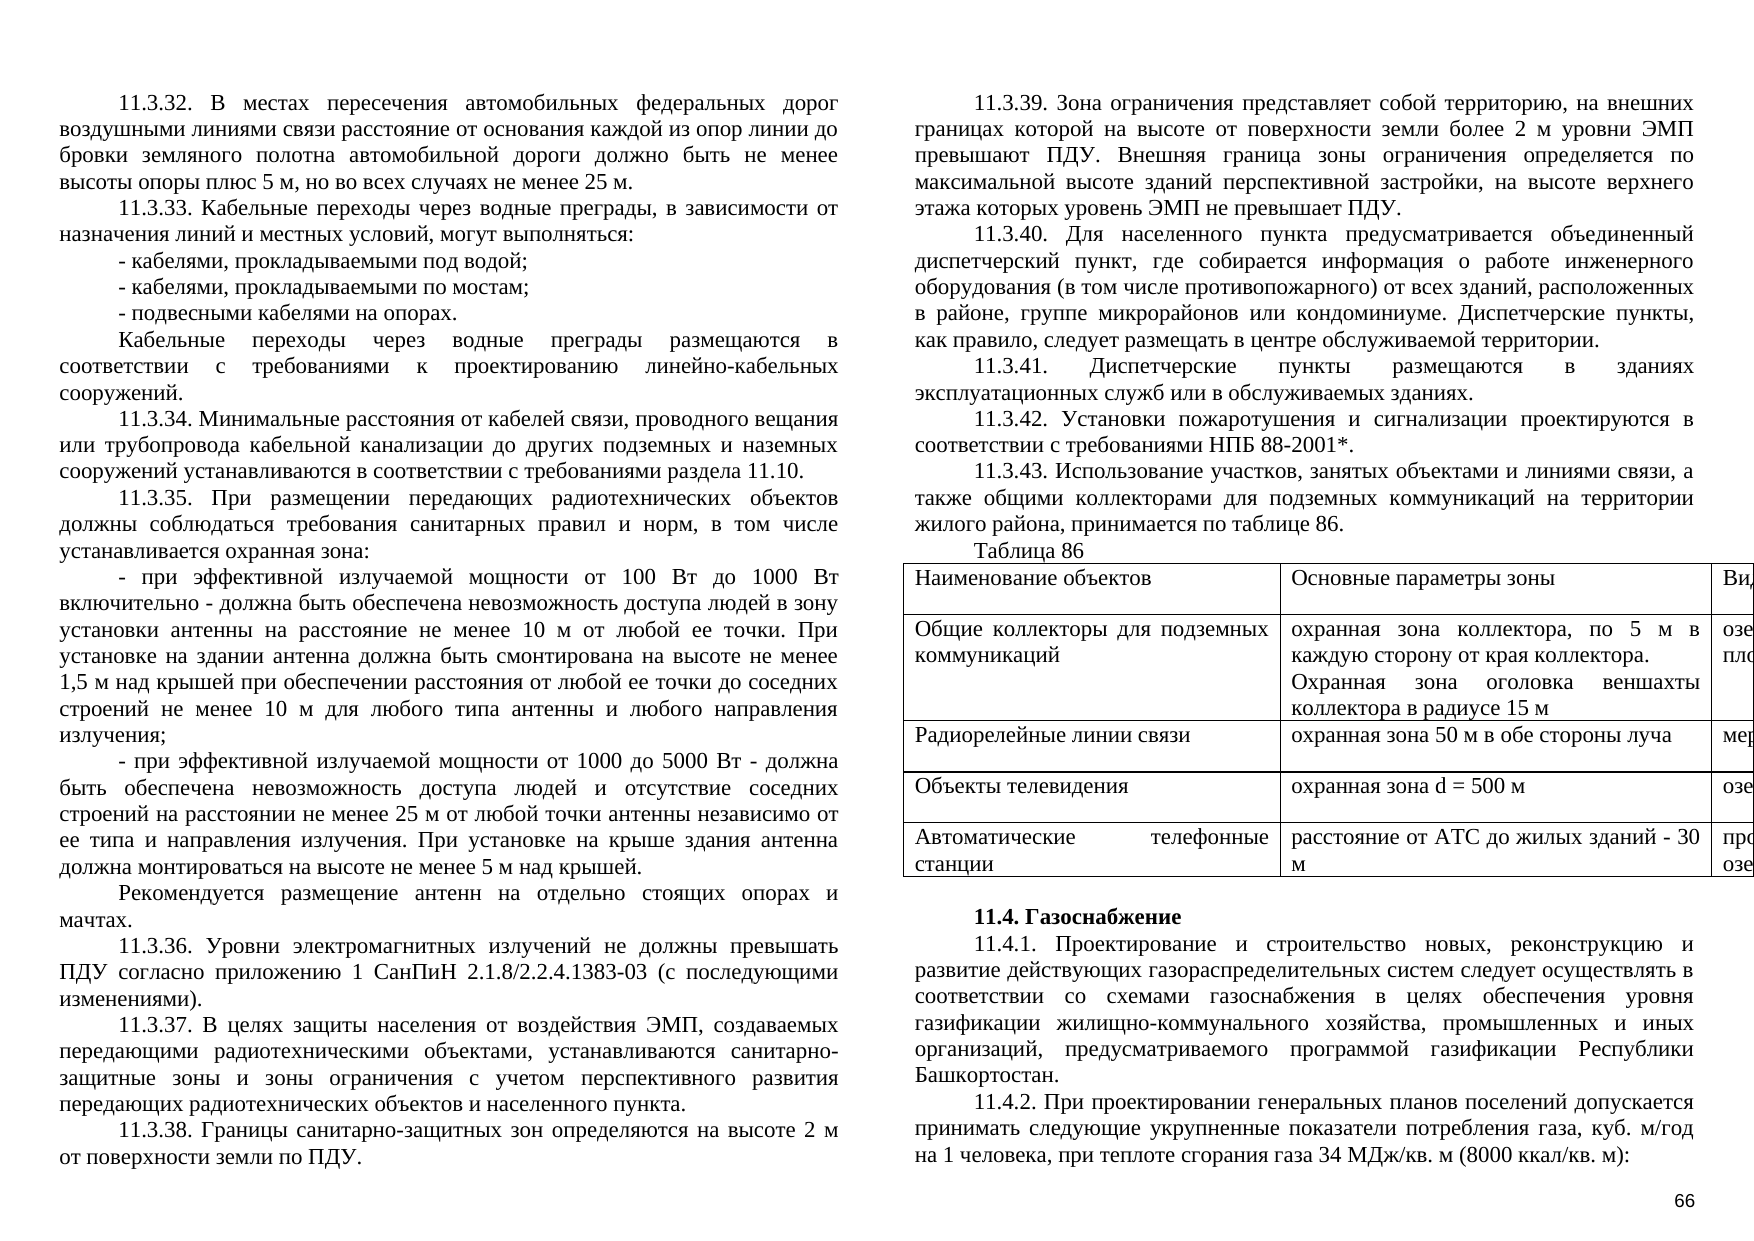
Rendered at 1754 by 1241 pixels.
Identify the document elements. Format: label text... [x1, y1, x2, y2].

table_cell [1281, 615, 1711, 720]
text 11.3.33. Кабельные переходы через водные преграды, в зависимости от назначения линий и местных условий, могут выполняться: [59, 194, 839, 247]
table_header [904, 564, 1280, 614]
text Таблица 86 [914, 537, 1695, 563]
text - кабелями, прокладываемыми под водой; [59, 247, 839, 273]
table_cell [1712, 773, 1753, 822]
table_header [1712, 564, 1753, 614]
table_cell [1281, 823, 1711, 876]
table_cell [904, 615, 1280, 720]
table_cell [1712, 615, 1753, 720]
text 11.3.43. Использование участков, занятых объектами и линиями связи, а также общими коллекторами для подземных коммуникаций на территории жилого района, принимается по таблице 86. [914, 458, 1695, 537]
text - кабелями, прокладываемыми по мостам; [59, 273, 839, 299]
text 11.3.32. В местах пересечения автомобильных федеральных дорог воздушными линиями связи расстояние от основания каждой из опор линии до бровки земляного полотна автомобильной дороги должно быть не менее высоты опоры плюс 5 м, но во всех случаях не менее 25 м. [59, 89, 839, 194]
text 11.3.42. Установки пожаротушения и сигнализации проектируются в соответствии с требованиями НПБ 88-2001*. [914, 405, 1695, 458]
text - при эффективной излучаемой мощности от 100 Вт до 1000 Вт включительно - должна быть обеспечена невозможность доступа людей в зону установки антенны на расстояние не менее 10 м от любой ее точки. При установке на здании антенна должна быть смонтирована на высоте не менее 1,5 м над крышей при обеспечении расстояния от любой ее точки до соседних строений не менее 10 м для любого типа антенны и любого направления излучения; [59, 563, 839, 747]
text 11.3.41. Диспетчерские пункты размещаются в зданиях эксплуатационных служб или в обслуживаемых зданиях. [914, 352, 1695, 405]
text 11.3.38. Границы санитарно-защитных зон определяются на высоте 2 м от поверхности земли по ПДУ. [59, 1116, 839, 1169]
text 11.3.34. Минимальные расстояния от кабелей связи, проводного вещания или трубопровода кабельной канализации до других подземных и наземных сооружений устанавливаются в соответствии с требованиями раздела 11.10. [59, 405, 839, 484]
text 11.4.1. Проектирование и строительство новых, реконструкцию и развитие действующих газораспределительных систем следует осуществлять в соответствии со схемами газоснабжения в целях обеспечения уровня газификации жилищно-коммунального хозяйства, промышленных и иных организаций, предусматриваемого программой газификации Республики Башкортостан. [914, 930, 1695, 1088]
text 11.4. Газоснабжение [914, 903, 1695, 930]
text 11.3.37. В целях защиты населения от воздействия ЭМП, создаваемых передающими радиотехническими объектами, устанавливаются санитарно-защитные зоны и зоны ограничения с учетом перспективного развития передающих радиотехнических объектов и населенного пункта. [59, 1011, 839, 1116]
text 11.3.36. Уровни электромагнитных излучений не должны превышать ПДУ согласно приложению 1 СанПиН 2.1.8/2.2.4.1383-03 (с последующими изменениями). [59, 932, 839, 1011]
text 11.3.40. Для населенного пункта предусматривается объединенный диспетчерский пункт, где собирается информация о работе инженерного оборудования (в том числе противопожарного) от всех зданий, расположенных в районе, группе микрорайонов или кондоминиуме. Диспетчерские пункты, как правило, следует размещать в центре обслуживаемой территории. [914, 220, 1695, 352]
text Рекомендуется размещение антенн на отдельно стоящих опорах и мачтах. [59, 879, 839, 932]
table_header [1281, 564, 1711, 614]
text 11.4.2. При проектировании генеральных планов поселений допускается принимать следующие укрупненные показатели потребления газа, куб. м/год на 1 человека, при теплоте сгорания газа 34 МДж/кв. м (8000 ккал/кв. м): [914, 1088, 1695, 1167]
text Кабельные переходы через водные преграды размещаются в соответствии с требованиями к проектированию линейно-кабельных сооружений. [59, 326, 839, 405]
text - при эффективной излучаемой мощности от 1000 до 5000 Вт - должна быть обеспечена невозможность доступа людей и отсутствие соседних строений на расстоянии не менее 25 м от любой точки антенны независимо от ее типа и направления излучения. При установке на крыше здания антенна должна монтироваться на высоте не менее 5 м над крышей. [59, 747, 839, 879]
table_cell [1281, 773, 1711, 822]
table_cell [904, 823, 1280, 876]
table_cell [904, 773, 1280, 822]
text 11.3.35. При размещении передающих радиотехнических объектов должны соблюдаться требования санитарных правил и норм, в том числе устанавливается охранная зона: [59, 484, 839, 563]
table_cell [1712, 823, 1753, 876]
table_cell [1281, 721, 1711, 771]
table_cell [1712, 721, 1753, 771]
text 11.3.39. Зона ограничения представляет собой территорию, на внешних границах которой на высоте от поверхности земли более 2 м уровни ЭМП превышают ПДУ. Внешняя граница зоны ограничения определяется по максимальной высоте зданий перспективной застройки, на высоте верхнего этажа которых уровень ЭМП не превышает ПДУ. [914, 89, 1695, 220]
text - подвесными кабелями на опорах. [59, 299, 839, 326]
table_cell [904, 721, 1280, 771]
